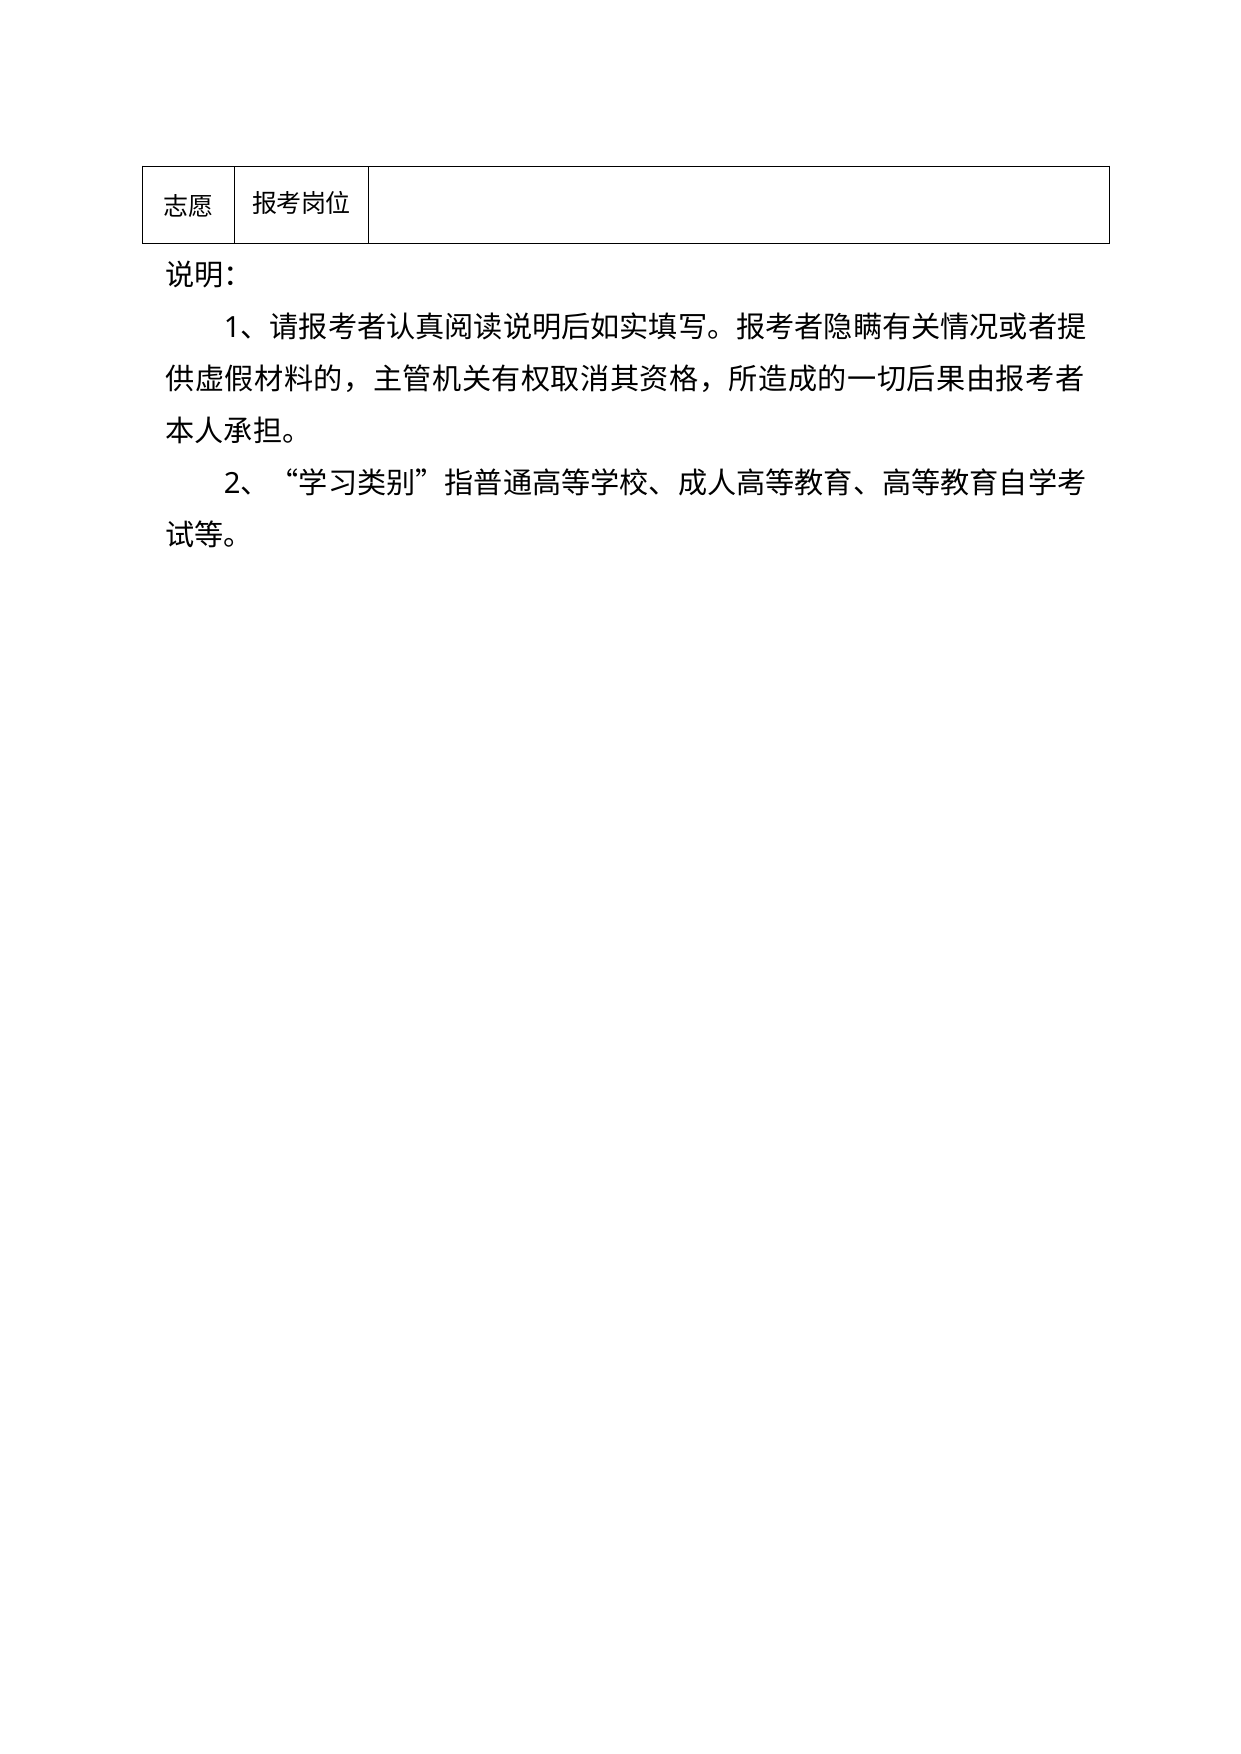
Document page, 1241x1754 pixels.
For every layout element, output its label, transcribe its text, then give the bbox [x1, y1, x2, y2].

table_cell 报考岗位 [235, 167, 368, 242]
text 说明： [165, 244, 1087, 296]
table_cell [369, 167, 1109, 242]
table_cell 报考志愿 [143, 167, 234, 242]
text 1、请报考者认真阅读说明后如实填写。报考者隐瞒有关情况或者提供虚假材料的，主管机关有权取消其资格，所造成的一切后果由报考者本人承担。 [165, 296, 1087, 452]
text 2、“学习类别”指普通高等学校、成人高等教育、高等教育自学考试等。 [165, 452, 1087, 556]
